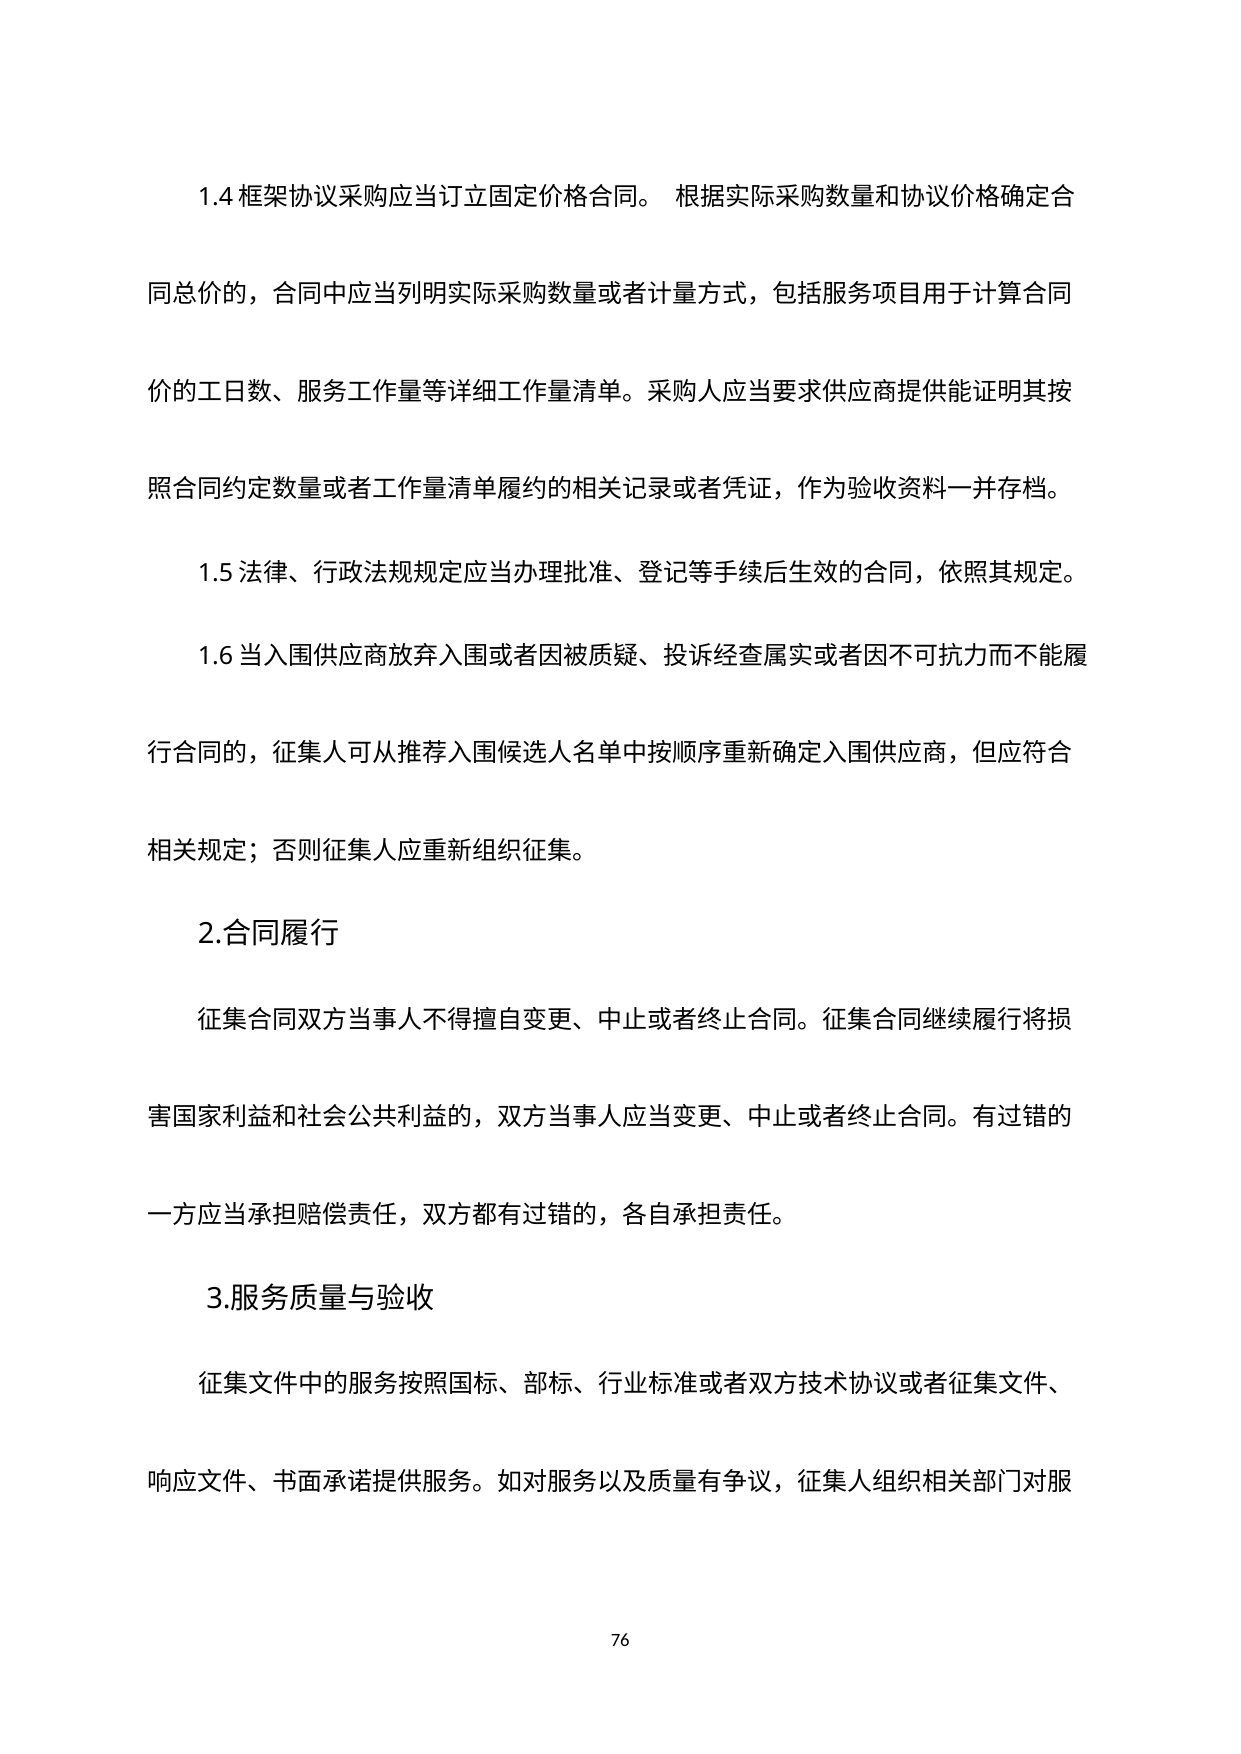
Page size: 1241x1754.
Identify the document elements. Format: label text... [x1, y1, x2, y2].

text 征集合同双方当事人不得擅自变更、中止或者终止合同。征集合同继续履行将损害国家利益和社会公共利益的，双方当事人应当变更、中止或者终止合同。有过错的一方应当承担赔偿责任，双方都有过错的，各自承担责任。 [148, 985, 1092, 1245]
text 2.合同履行 [148, 899, 1092, 964]
text 1.6当入围供应商放弃入围或者因被质疑、投诉经查属实或者因不可抗力而不能履行合同的，征集人可从推荐入围候选人名单中按顺序重新确定入围供应商，但应符合相关规定；否则征集人应重新组织征集。 [148, 621, 1092, 881]
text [148, 1349, 1092, 1512]
text 3.服务质量与验收 [148, 1263, 1092, 1328]
text 1.4框架协议采购应当订立固定价格合同。 根据实际采购数量和协议价格确定合同总价的，合同中应当列明实际采购数量或者计量方式，包括服务项目用于计算合同价的工日数、服务工作量等详细工作量清单。采购人应当要求供应商提供能证明其按照合同约定数量或者工作量清单履约的相关记录或者凭证，作为验收资料一并存档。 [148, 162, 1092, 519]
text 1.5法律、行政法规规定应当办理批准、登记等手续后生效的合同，依照其规定。 [148, 538, 1092, 603]
